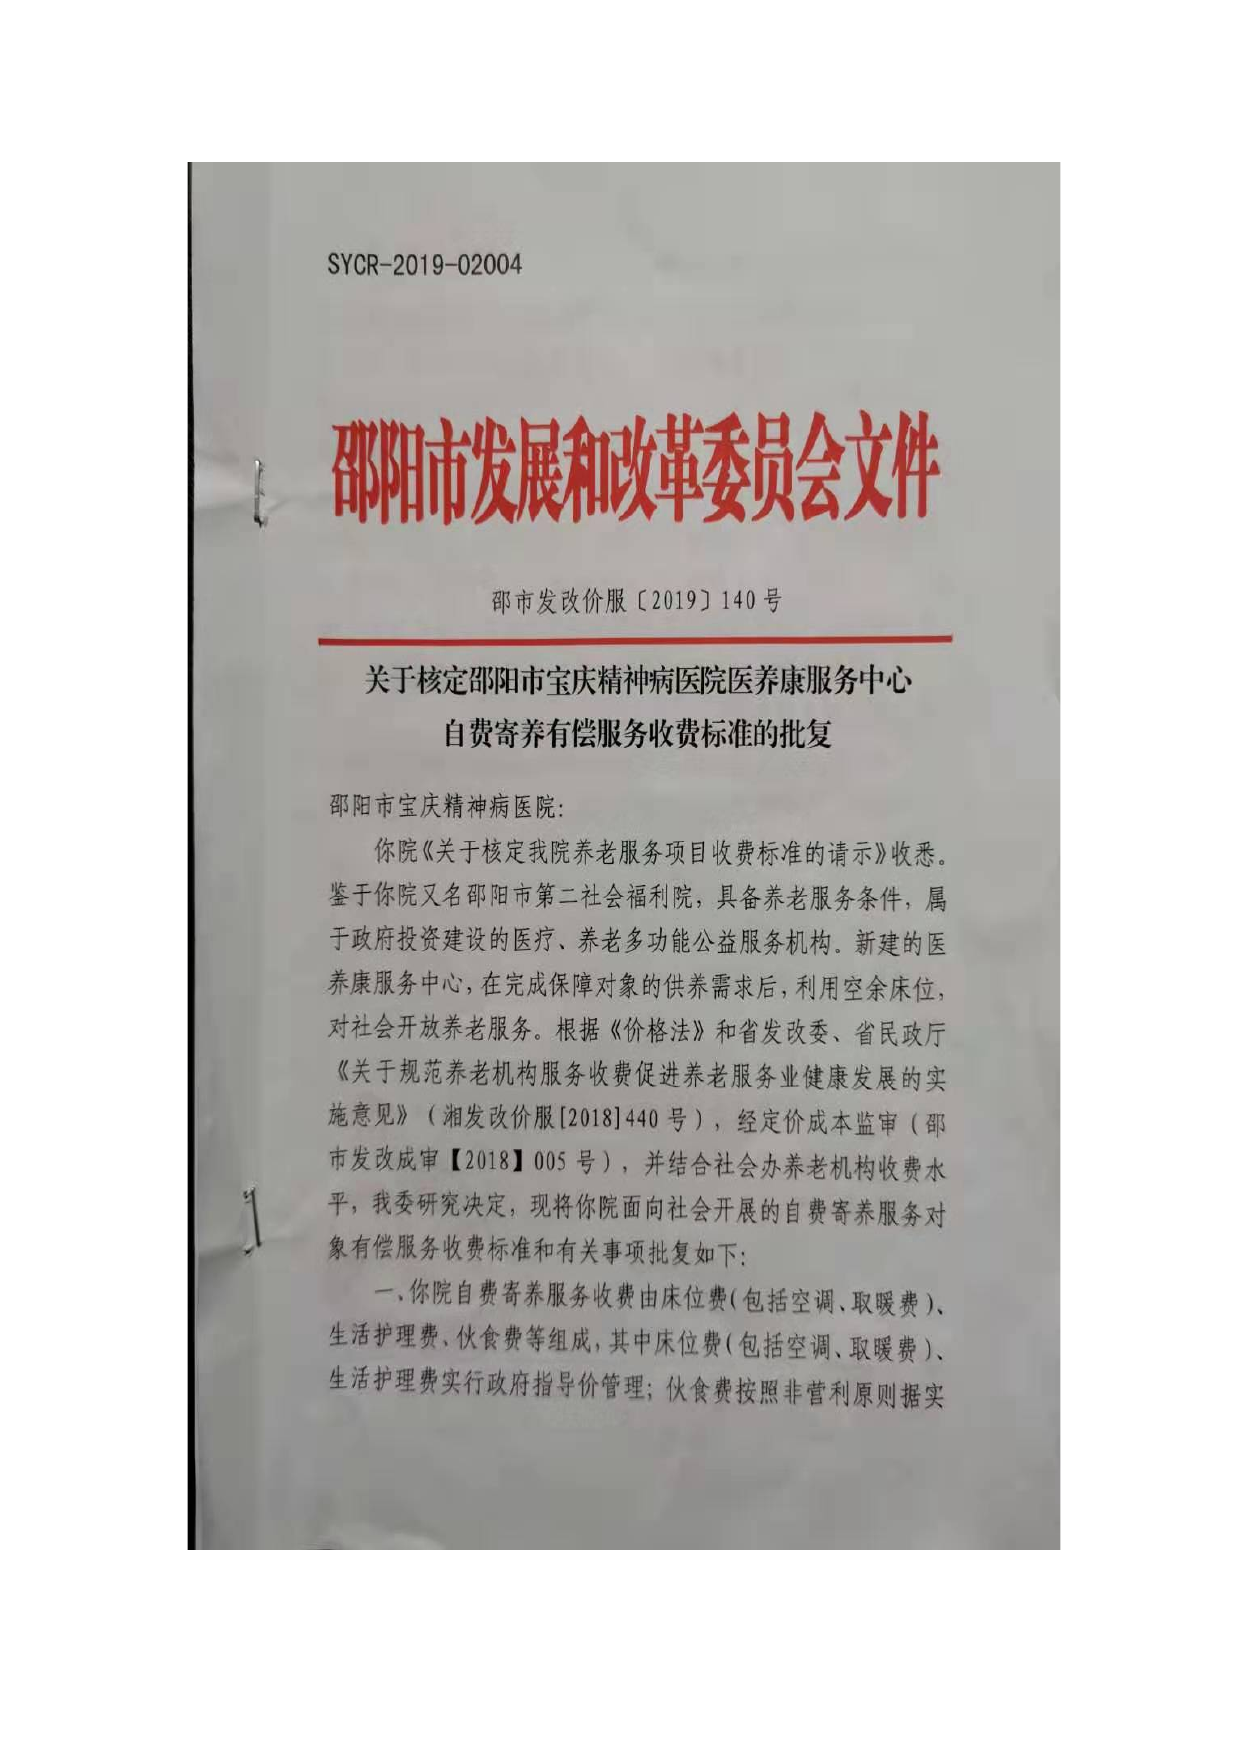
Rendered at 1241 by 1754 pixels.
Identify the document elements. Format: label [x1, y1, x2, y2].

picture [187, 162, 1061, 1550]
